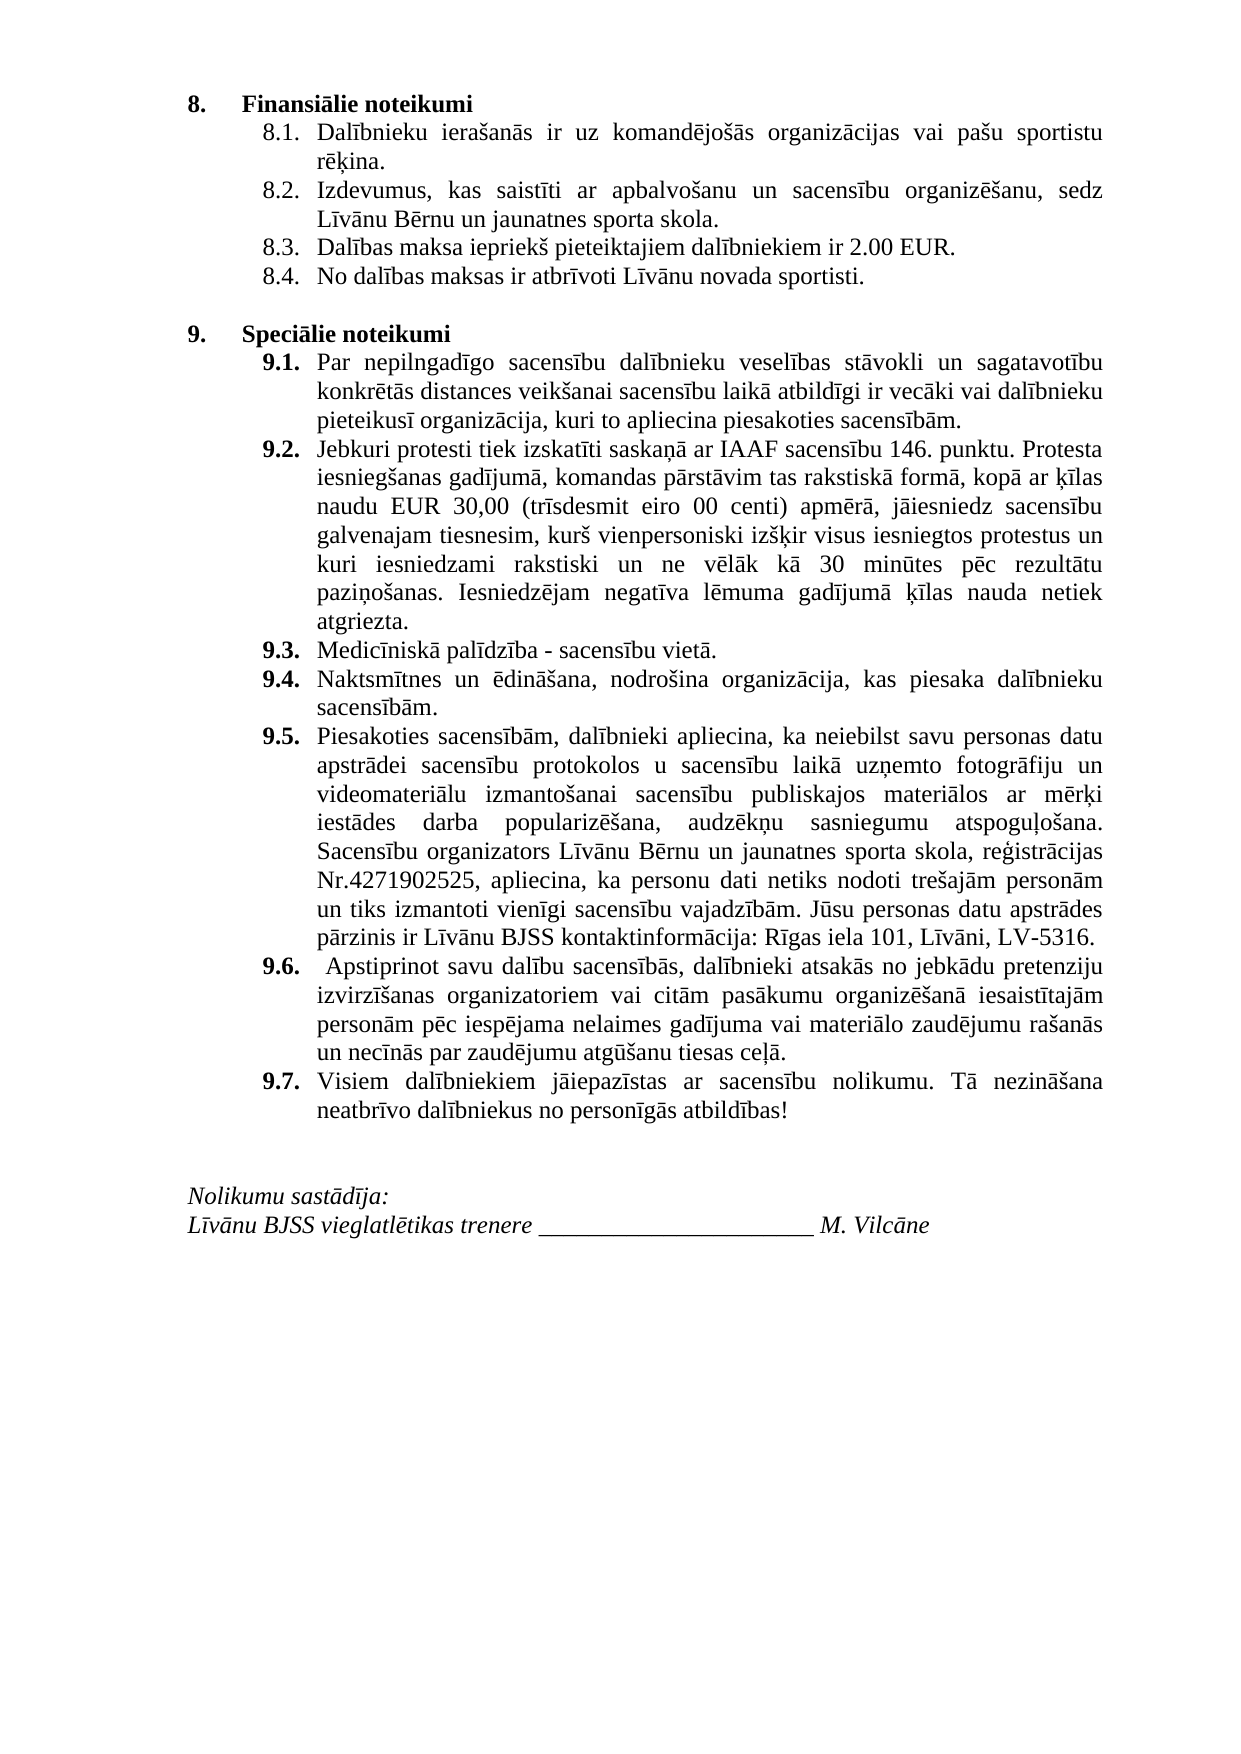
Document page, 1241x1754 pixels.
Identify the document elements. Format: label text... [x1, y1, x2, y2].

text Nolikumu sastādīja: [187, 1181, 1104, 1210]
list Dalības maksa iepriekš pieteiktajiem dalībniekiem ir 2.00 EUR. [262, 232, 1104, 261]
list Naktsmītnes un ēdināšana, nodrošina organizācija, kas piesaka dalībnieku sacensībām. [262, 664, 1104, 721]
list Visiem dalībniekiem jāiepazīstas ar sacensību nolikumu. Tā nezināšana neatbrīvo dalībniekus no personīgās atbildības! [262, 1066, 1104, 1124]
list Par nepilngadīgo sacensību dalībnieku veselības stāvokli un sagatavotību konkrētās distances veikšanai sacensību laikā atbildīgi ir vecāki vai dalībnieku pieteikusī organizācija, kuri to apliecina piesakoties sacensībām. [262, 347, 1104, 434]
list Izdevumus, kas saistīti ar apbalvošanu un sacensību organizēšanu, sedz Līvānu Bērnu un jaunatnes sporta skola. [262, 175, 1104, 232]
list Apstiprinot savu dalību sacensībās, dalībnieki atsakās no jebkādu pretenziju izvirzīšanas organizatoriem vai citām pasākumu organizēšanā iesaistītajām personām pēc iespējama nelaimes gadījuma vai materiālo zaudējumu rašanās un necīnās par zaudējumu atgūšanu tiesas ceļā. [262, 951, 1104, 1066]
text Līvānu BJSS vieglatlētikas trenere ______________________ M. Vilcāne [187, 1210, 1104, 1239]
list Dalībnieku ierašanās ir uz komandējošās organizācijas vai pašu sportistu rēķina. [262, 117, 1104, 175]
list Speciālie noteikumi [187, 319, 1104, 347]
list Piesakoties sacensībām, dalībnieki apliecina, ka neiebilst savu personas datu apstrādei sacensību protokolos u sacensību laikā uzņemto fotogrāfiju un videomateriālu izmantošanai sacensību publiskajos materiālos ar mērķi iestādes darba popularizēšana, audzēkņu sasniegumu atspoguļošana. Sacensību organizators Līvānu Bērnu un jaunatnes sporta skola, reģistrācijas Nr.4271902525, apliecina, ka personu dati netiks nodoti trešajām personām un tiks izmantoti vienīgi sacensību vajadzībām. Jūsu personas datu apstrādes pārzinis ir Līvānu BJSS kontaktinformācija: Rīgas iela 101, Līvāni, LV-5316. [262, 721, 1104, 951]
list Jebkuri protesti tiek izskatīti saskaņā ar IAAF sacensību 146. punktu. Protesta iesniegšanas gadījumā, komandas pārstāvim tas rakstiskā formā, kopā ar ķīlas naudu EUR 30,00 (trīsdesmit eiro 00 centi) apmērā, jāiesniedz sacensību galvenajam tiesnesim, kurš vienpersoniski izšķir visus iesniegtos protestus un kuri iesniedzami rakstiski un ne vēlāk kā 30 minūtes pēc rezultātu paziņošanas. Iesniedzējam negatīva lēmuma gadījumā ķīlas nauda netiek atgriezta. [262, 434, 1104, 635]
list Finansiālie noteikumi [187, 89, 1104, 117]
list No dalības maksas ir atbrīvoti Līvānu novada sportisti. [262, 261, 1104, 290]
list Medicīniskā palīdzība - sacensību vietā. [262, 635, 1104, 664]
